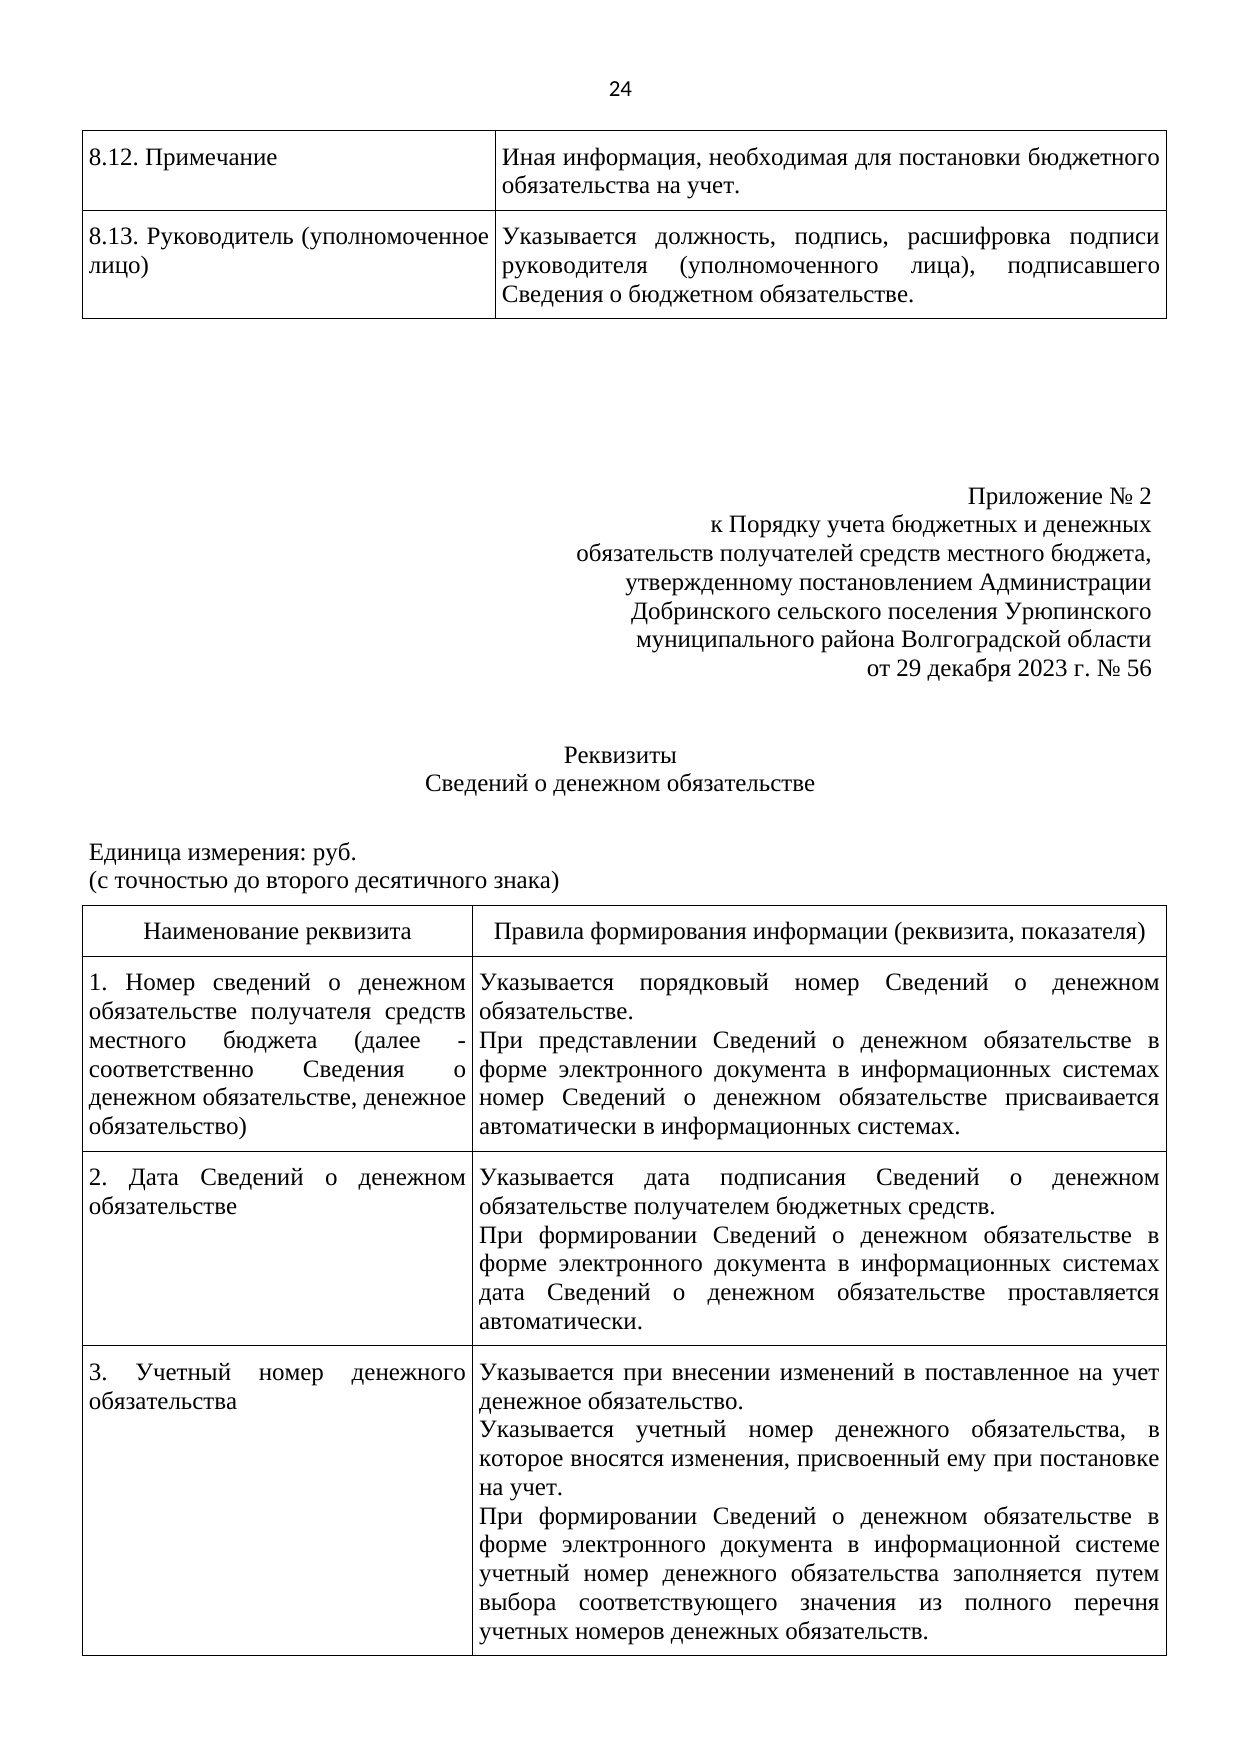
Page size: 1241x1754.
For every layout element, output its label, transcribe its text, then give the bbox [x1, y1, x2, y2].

text Приложение № 2 [89, 481, 1152, 509]
text от 29 декабря 2023 г. № 56 [89, 653, 1152, 682]
text Добринского сельского поселения Урюпинского [89, 596, 1152, 624]
table_cell 8.12. Примечание [83, 131, 495, 210]
table_cell 8.13. Руководитель (уполномоченное лицо) [83, 211, 495, 318]
table_cell 2. Дата Сведений о денежном обязательстве [83, 1152, 472, 1345]
table_header Единица измерения: руб. (с точностью до второго десятичного знака) [82, 826, 1167, 905]
text муниципального района Волгоградской области [89, 624, 1152, 653]
text обязательств получателей средств местного бюджета, [89, 538, 1152, 567]
table_cell Иная информация, необходимая для постановки бюджетного обязательства на учет. [496, 131, 1166, 210]
table_cell Указывается должность, подпись, расшифровка подписи руководителя (уполномоченного лица), подписавшего Сведения о бюджетном обязательстве. [496, 211, 1166, 318]
table_cell Указывается дата подписания Сведений о денежном обязательстве получателем бюджетных средств. При формировании Сведений о денежном обязательстве в форме электронного документа в информационных системах дата Сведений о денежном обязательстве проставляется автоматически. [473, 1152, 1166, 1345]
table_cell Правила формирования информации (реквизита, показателя) [473, 906, 1166, 956]
text Сведений о денежном обязательстве [89, 768, 1152, 797]
table_cell Указывается при внесении изменений в поставленное на учет денежное обязательство. Указывается учетный номер денежного обязательства, в которое вносятся изменения, присвоенный ему при постановке на учет. При формировании Сведений о денежном обязательстве в форме электронного документа в информационной системе учетный номер денежного обязательства заполняется путем выбора соответствующего значения из полного перечня учетных номеров денежных обязательств. [473, 1346, 1166, 1655]
text к Порядку учета бюджетных и денежных [89, 509, 1152, 538]
table_cell Наименование реквизита [83, 906, 472, 956]
text утвержденному постановлением Администрации [89, 567, 1152, 596]
table_cell 1. Номер сведений о денежном обязательстве получателя средств местного бюджета (далее - соответственно Сведения о денежном обязательстве, денежное обязательство) [83, 957, 472, 1151]
text Реквизиты [89, 740, 1152, 768]
table_cell 3. Учетный номер денежного обязательства [83, 1346, 472, 1655]
table_cell Указывается порядковый номер Сведений о денежном обязательстве. При представлении Сведений о денежном обязательстве в форме электронного документа в информационных системах номер Сведений о денежном обязательстве присваивается автоматически в информационных системах. [473, 957, 1166, 1151]
